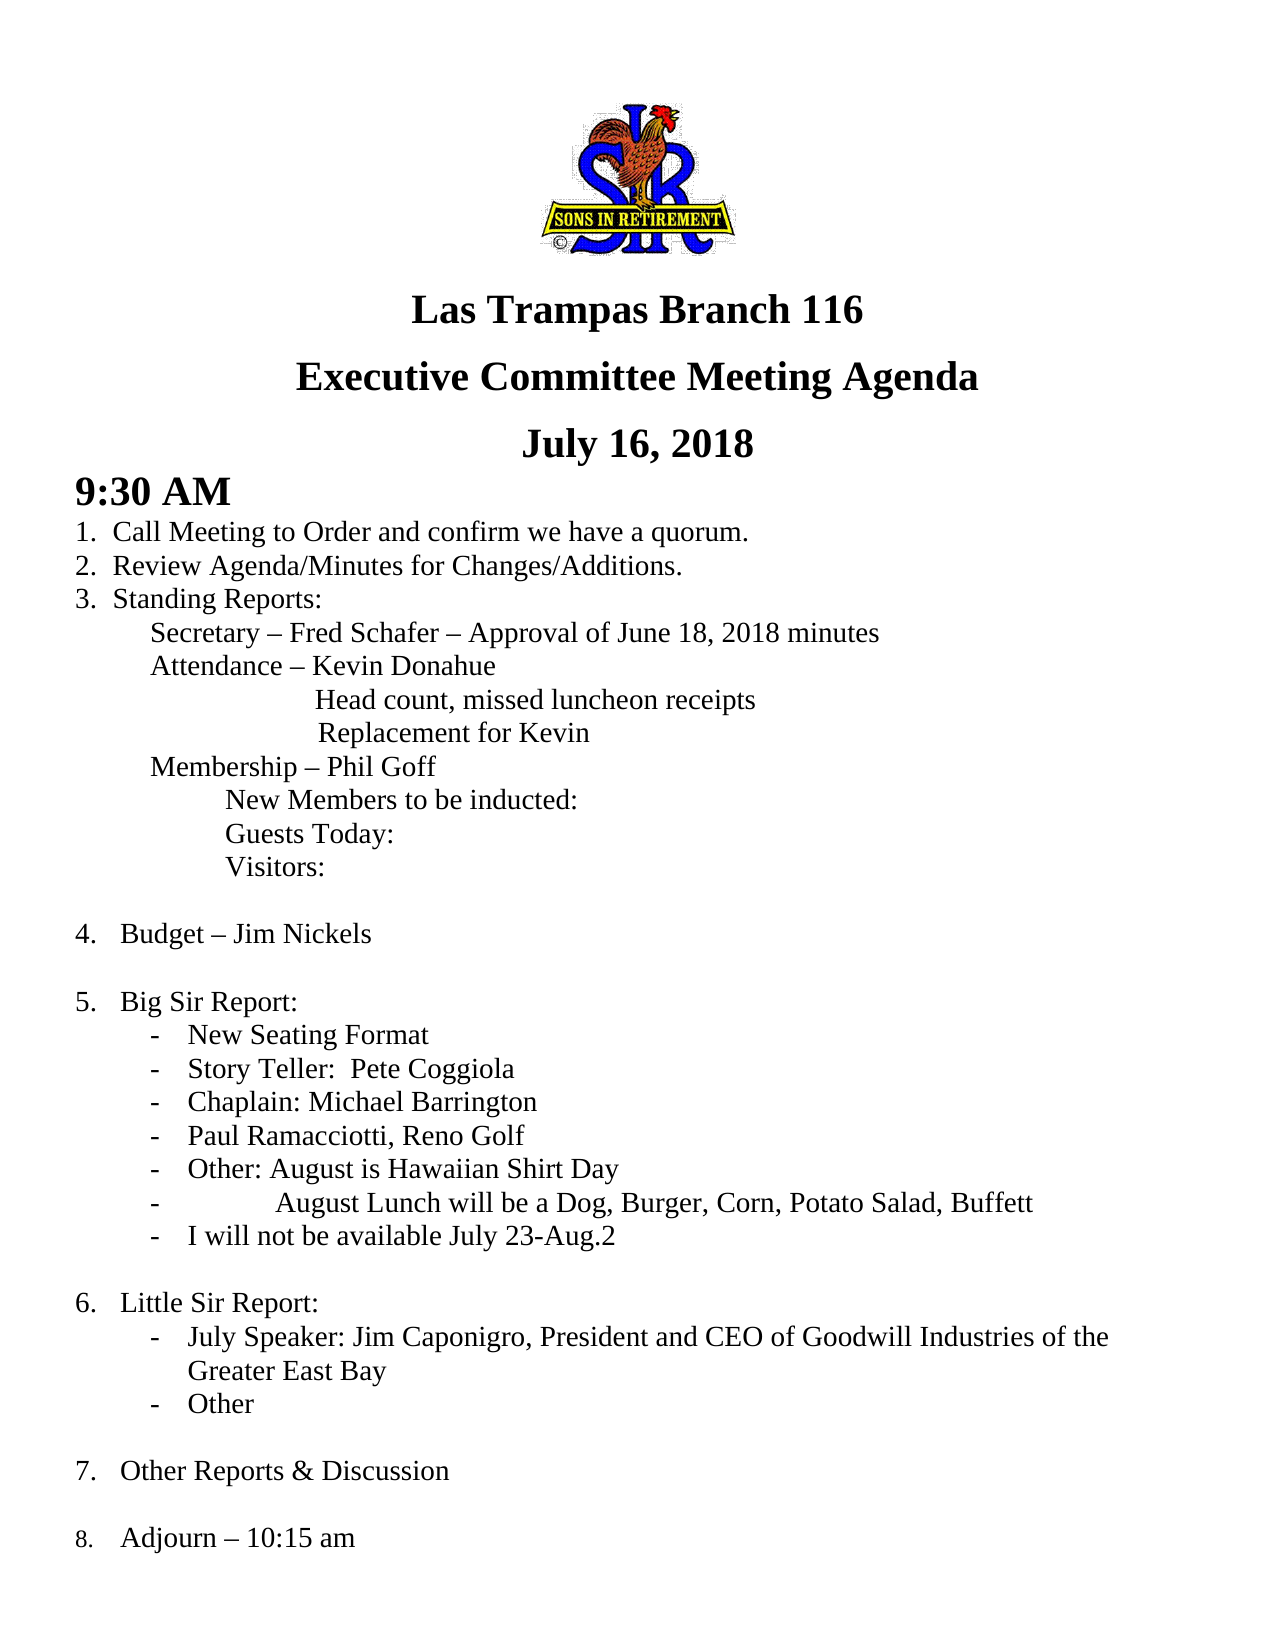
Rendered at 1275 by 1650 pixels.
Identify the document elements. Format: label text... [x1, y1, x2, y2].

text Visitors: [150, 849, 1200, 883]
text Guests Today: [150, 816, 1200, 849]
text Membership – Phil Goff [150, 749, 1200, 782]
list Other: August is Hawaiian Shirt Day [150, 1151, 1200, 1185]
text July 16, 2018 [75, 418, 1200, 466]
text Secretary – Fred Schafer – Approval of June 18, 2018 minutes [150, 615, 1200, 648]
list Big Sir Report: [75, 984, 1200, 1017]
text 9:30 AM [75, 466, 1200, 514]
list Chaplain: Michael Barrington [150, 1084, 1200, 1118]
list Adjourn – 10:15 am [75, 1520, 1200, 1554]
text Replacement for Kevin [150, 715, 1200, 749]
list Other Reports & Discussion [75, 1453, 1200, 1487]
list Call Meeting to Order and confirm we have a quorum. [75, 514, 1200, 548]
text Las Trampas Branch 116 [75, 284, 1200, 332]
list Story Teller: Pete Coggiola [150, 1051, 1200, 1084]
text New Members to be inducted: [150, 782, 1200, 816]
list Budget – Jim Nickels [75, 917, 1200, 950]
text Executive Committee Meeting Agenda [75, 351, 1200, 399]
list Paul Ramacciotti, Reno Golf [150, 1118, 1200, 1151]
picture [539, 103, 736, 256]
text Attendance – Kevin Donahue [150, 648, 1200, 682]
text Head count, missed luncheon receipts [150, 682, 1200, 715]
list Review Agenda/Minutes for Changes/Additions. [75, 548, 1200, 581]
list Little Sir Report: [75, 1286, 1200, 1319]
list Other [150, 1386, 1200, 1420]
list July Speaker: Jim Caponigro, President and CEO of Goodwill Industries of the Greater East Bay [150, 1319, 1200, 1386]
list New Seating Format [150, 1017, 1200, 1051]
list August Lunch will be a Dog, Burger, Corn, Potato Salad, Buffett [150, 1185, 1200, 1218]
list I will not be available July 23-Aug.2 [150, 1218, 1200, 1252]
list Standing Reports: [75, 581, 1200, 615]
